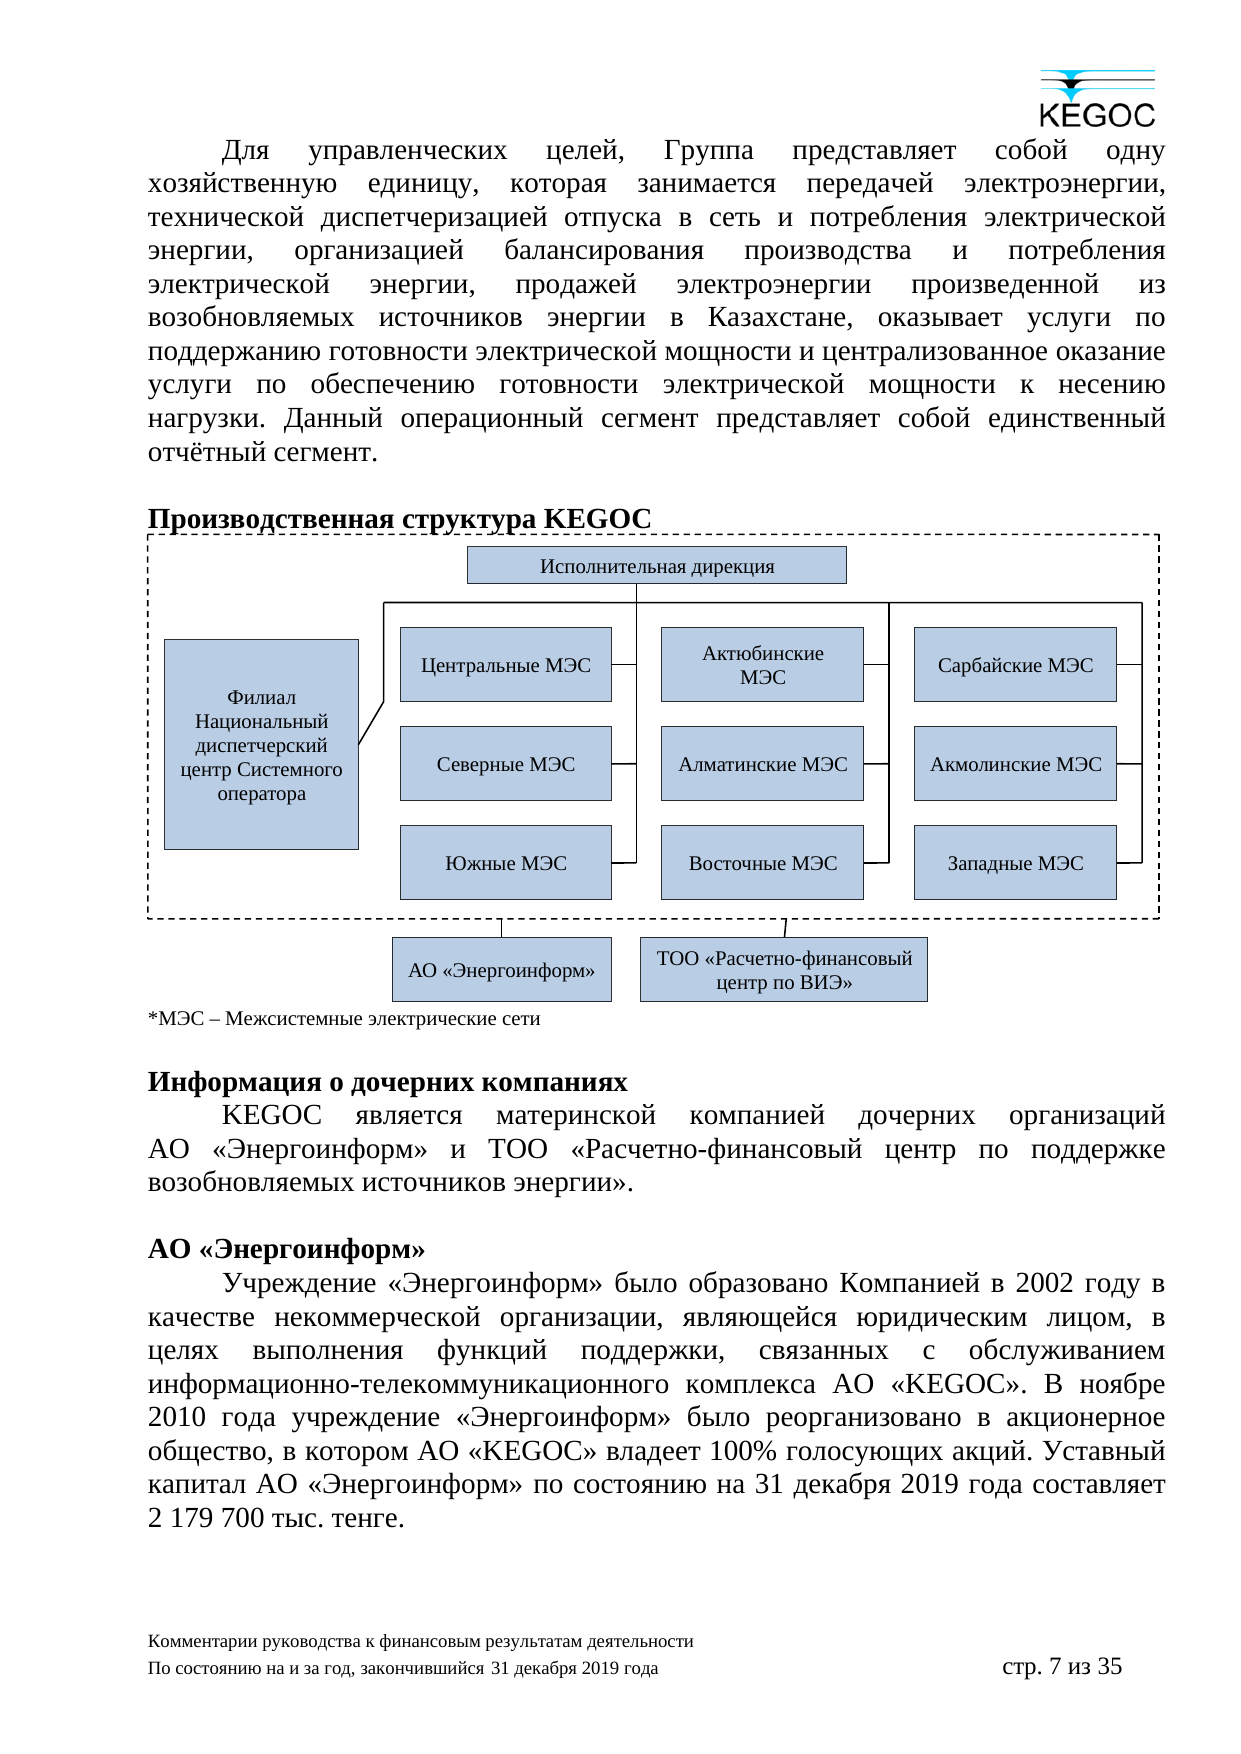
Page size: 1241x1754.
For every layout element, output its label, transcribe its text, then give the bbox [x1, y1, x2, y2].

text Производственная структура KEGOC [148, 501, 1167, 534]
text Информация о дочерних компаниях [148, 1064, 1167, 1097]
text *МЭС – Межсистемные электрические сети [148, 1006, 1167, 1030]
text Для управленческих целей, Группа представляет собой одну хозяйственную единицу, которая занимается передачей электроэнергии, технической диспетчеризацией отпуска в сеть и потребления электрической энергии, организацией балансирования производства и потребления электрической энергии, продажей электроэнергии произведенной из возобновляемых источников энергии в Казахстане, оказывает услуги по поддержанию готовности электрической мощности и централизованное оказание услуги по обеспечению готовности электрической мощности к несению нагрузки. Данный операционный сегмент представляет собой единственный отчётный сегмент. [148, 132, 1167, 467]
picture [1035, 59, 1159, 132]
text Учреждение «Энергоинформ» было образовано Компанией в 2002 году в качестве некоммерческой организации, являющейся юридическим лицом, в целях выполнения функций поддержки, связанных с обслуживанием информационно-телекоммуникационного комплекса АО «KEGOC». В ноябре 2010 года учреждение «Энергоинформ» было реорганизовано в акционерное общество, в котором АО «KEGOC» владеет 100% голосующих акций. Уставный капитал АО «Энергоинформ» по состоянию на 31 декабря 2019 года составляет 2 179 700 тыс. тенге. [148, 1265, 1167, 1533]
text KEGOC является материнской компанией дочерних организаций АО «Энергоинформ» и ТОО «Расчетно-финансовый центр по поддержке возобновляемых источников энергии». [148, 1097, 1167, 1198]
text АО «Энергоинформ» [148, 1232, 1167, 1265]
